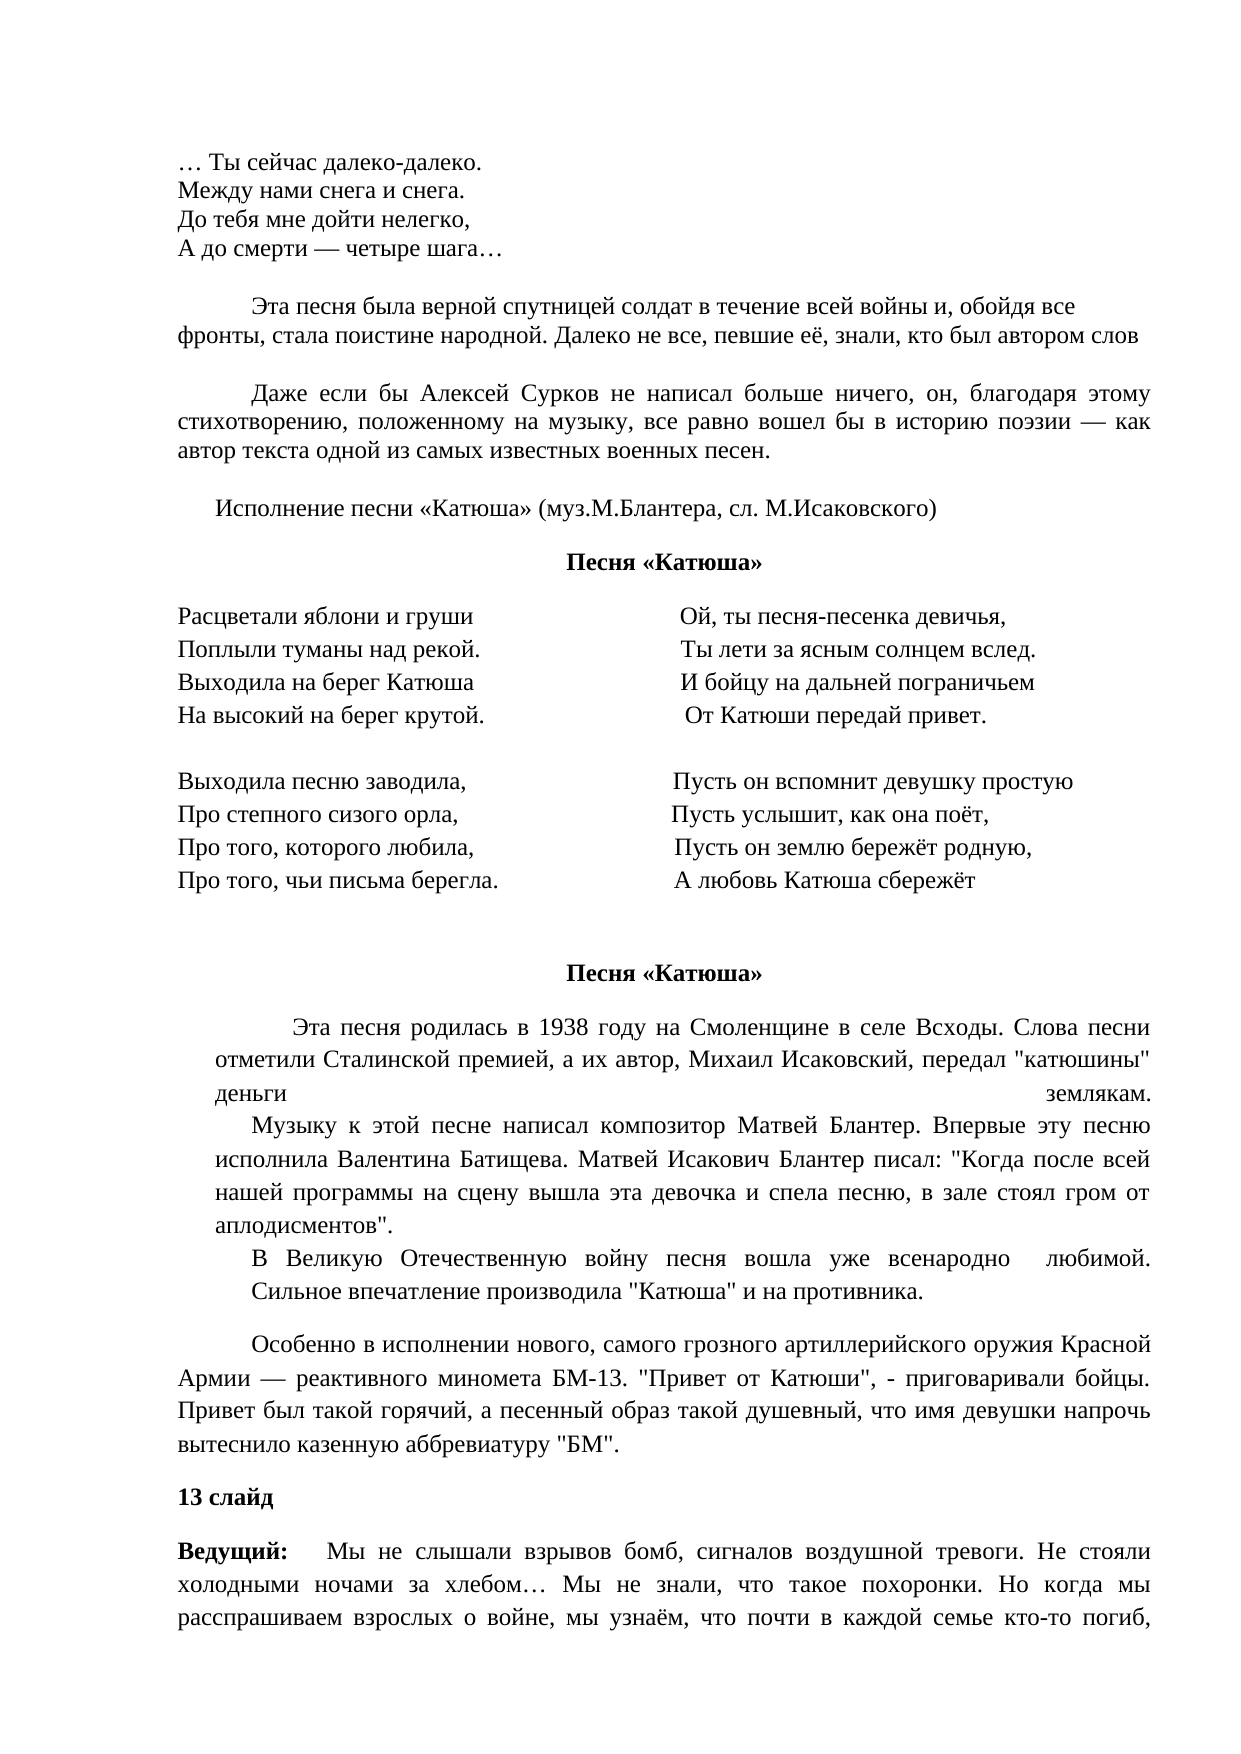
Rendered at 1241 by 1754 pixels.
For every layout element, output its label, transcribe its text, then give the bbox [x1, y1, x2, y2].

text Эта песня была верной спутницей солдат в течение всей войны и, обойдя все фронты, стала поистине народной. Далеко не все, певшие её, знали, кто был автором слов [177, 291, 1152, 348]
text Про того, чьи письма берегла. А любовь Катюша сбережёт [177, 865, 1152, 894]
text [177, 118, 1152, 262]
text Исполнение песни «Катюша» (муз.М.Блантера, сл. М.Исаковского) [215, 493, 1152, 522]
text Про того, которого любила, Пусть он землю бережёт родную, [177, 832, 1152, 861]
text Выходила на берег Катюша И бойцу на дальней пограничьем [177, 667, 1152, 696]
text Даже если бы Алексей Сурков не написал больше ничего, он, благодаря этому стихотворению, положенному на музыку, все равно вошел бы в историю поэзии — как автор текста одной из самых известных военных песен. [177, 378, 1152, 464]
text На высокий на берег крутой. От Катюши передай привет. [177, 700, 1152, 729]
text Особенно в исполнении нового, самого грозного артиллерийского оружия Красной Армии — реактивного миномета БМ-13. "Привет от Катюши", - приговаривали бойцы. Привет был такой горячий, а песенный образ такой душевный, что имя девушки напрочь вытеснило казенную аббревиатуру "БМ". [177, 1329, 1152, 1457]
text Песня «Катюша» [177, 547, 1152, 576]
text Эта песня родилась в 1938 году на Смоленщине в селе Всходы. Слова песни отметили Сталинской премией, а их автор, Михаил Исаковский, передал "катюшины" деньги землякам. Музыку к этой песне написал композитор Матвей Блантер. Впервые эту песню исполнила Валентина Батищева. Матвей Исакович Блантер писал: "Когда после всей нашей программы на сцену вышла эта девочка и спела песню, в зале стоял гром от аплодисментов". В Великую Отечественную войну песня вошла уже всенародно любимой. Сильное впечатление производила "Катюша" и на противника. [215, 1012, 1152, 1304]
text Песня «Катюша» [177, 958, 1152, 986]
text Расцветали яблони и груши Ой, ты песня-песенка девичья, [177, 601, 1152, 629]
text Поплыли туманы над рекой. Ты лети за ясным солнцем вслед. [177, 634, 1152, 663]
text Выходила песню заводила, Пусть он вспомнит девушку простую [177, 766, 1152, 795]
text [177, 1536, 1152, 1631]
text Про степного сизого орла, Пусть услышит, как она поёт, [177, 799, 1152, 828]
text 13 слайд [177, 1482, 1152, 1511]
